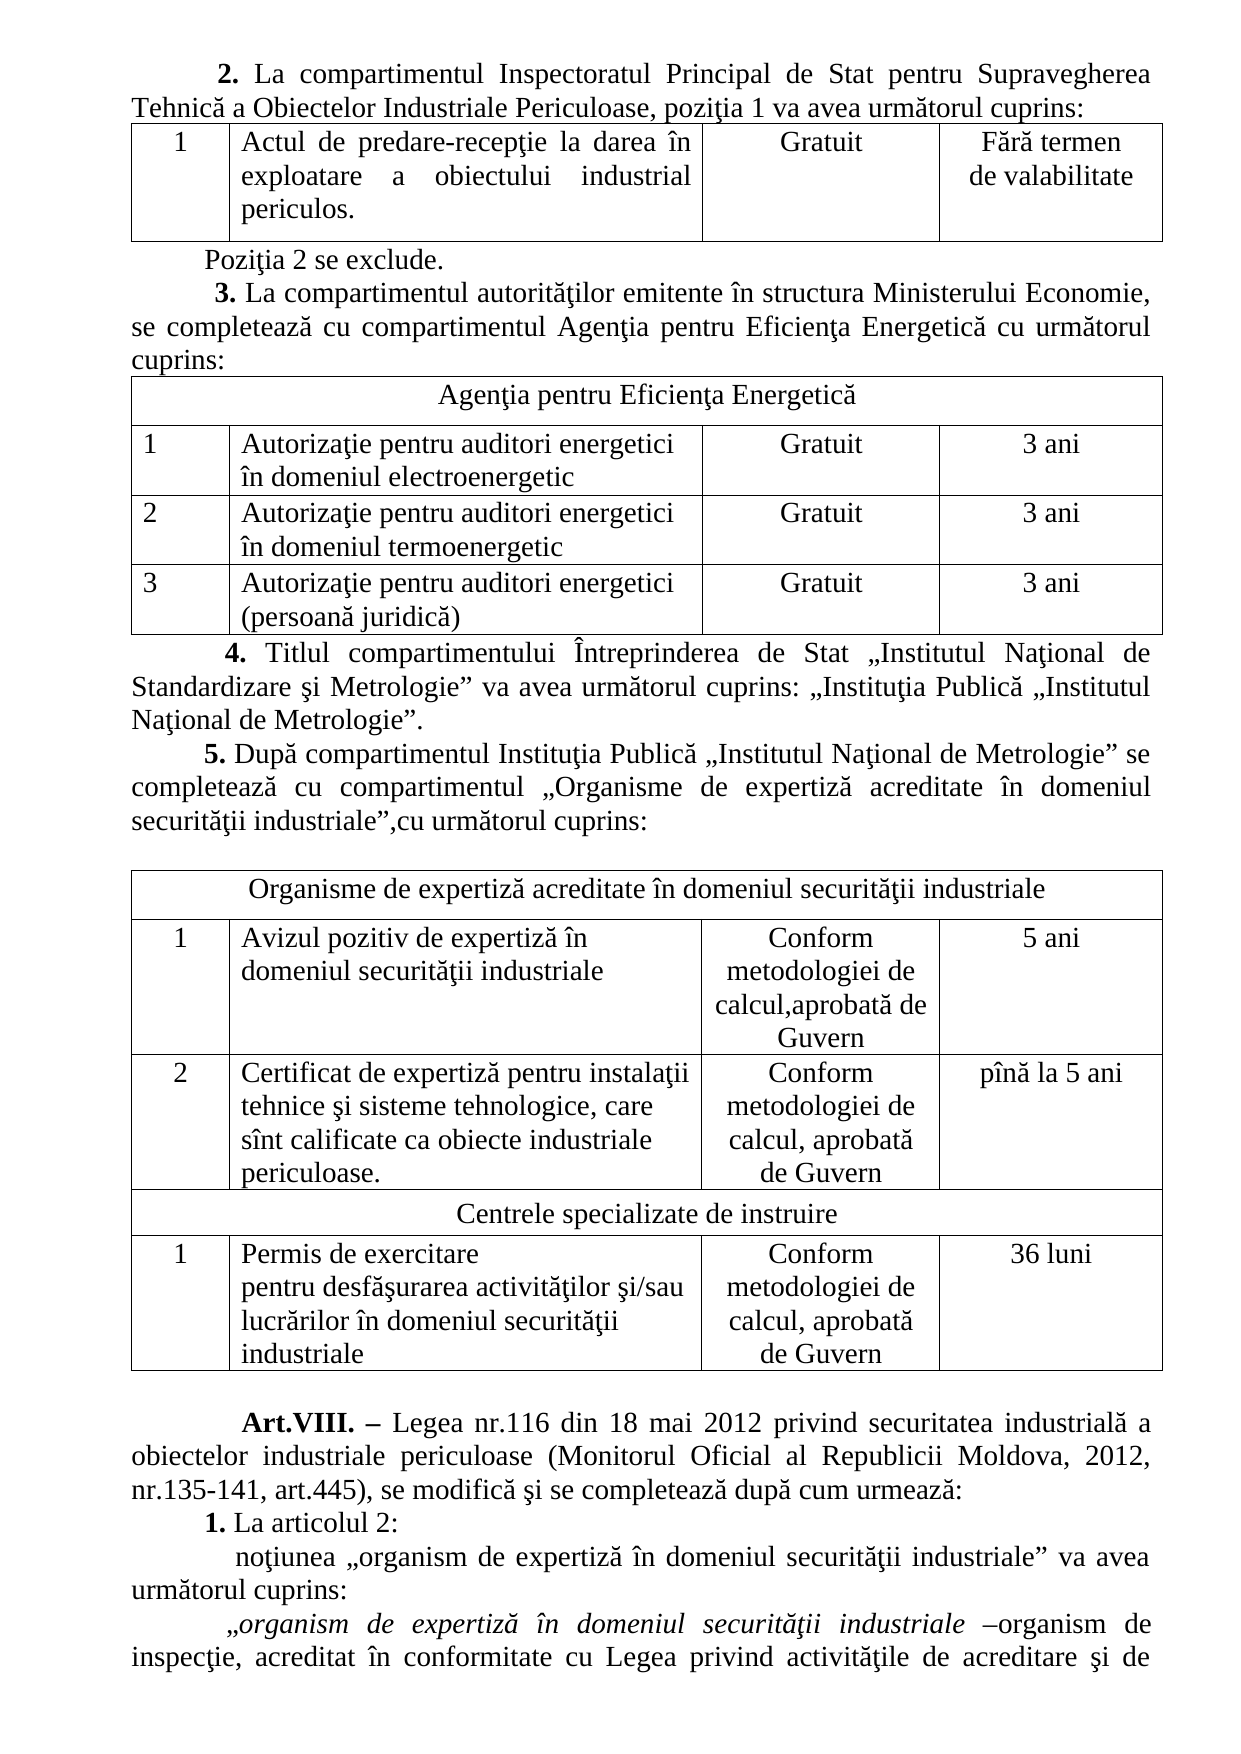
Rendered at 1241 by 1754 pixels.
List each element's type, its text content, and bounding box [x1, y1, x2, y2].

table_header Organisme de expertiză acreditate în domeniul securităţii industriale [132, 871, 1162, 919]
table_cell 2 [132, 1055, 229, 1189]
table_cell Conform metodologiei de calcul, aprobată de Guvern [702, 1055, 939, 1189]
table_cell pînă la 5 ani [940, 1055, 1162, 1189]
table_cell 2 [132, 496, 229, 564]
table_cell Conform metodologiei de calcul, aprobată de Guvern [702, 1236, 939, 1370]
table_cell Permis de exercitare pentru desfăşurarea activităţilor şi/sau lucrărilor în domeniul securităţii industriale [230, 1236, 701, 1370]
table_cell Avizul pozitiv de expertiză în domeniul securităţii industriale [230, 920, 701, 1054]
text 4. Titlul compartimentului Întreprinderea de Stat „Institutul Naţional de Standardizare şi Metrologie” va avea următorul cuprins: „Instituţia Publică „Institutul Naţional de Metrologie”. [131, 635, 1152, 736]
text Poziţia 2 se exclude. [131, 242, 1152, 275]
table_cell 3 ani [940, 426, 1162, 494]
table_cell 1 [132, 426, 229, 494]
table_header Gratuit [703, 124, 939, 241]
table_cell Centrele specializate de instruire [132, 1190, 1162, 1235]
text noţiunea „organism de expertiză în domeniul securităţii industriale” va avea următorul cuprins: [131, 1539, 1152, 1606]
table_cell Gratuit [703, 496, 939, 564]
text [131, 1606, 1152, 1673]
table_cell Autorizaţie pentru auditori energetici (persoană juridică) [230, 565, 702, 634]
table_cell Conform metodologiei de calcul,aprobată de Guvern [702, 920, 939, 1054]
text 3. La compartimentul autorităţilor emitente în structura Ministerului Economie, se completează cu compartimentul Agenţia pentru Eficienţa Energetică cu următorul cuprins: [131, 275, 1152, 376]
table_cell 3 [132, 565, 229, 634]
table_cell Autorizaţie pentru auditori energetici în domeniul termoenergetic [230, 496, 702, 564]
table_cell Gratuit [703, 565, 939, 634]
table_header Agenţia pentru Eficienţa Energetică [132, 377, 1162, 425]
text 5. După compartimentul Instituţia Publică „Institutul Naţional de Metrologie” se completează cu compartimentul „Organisme de expertiză acreditate în domeniul securităţii industriale”,сu următorul cuprins: [131, 736, 1152, 836]
text 2. La compartimentul Inspectoratul Principal de Stat pentru Supravegherea Tehnică a Obiectelor Industriale Periculoase, poziţia 1 va avea următorul cuprins: [131, 56, 1152, 123]
table_header Actul de predare-recepţie la darea în exploatare a obiectului industrial periculos. [230, 124, 702, 241]
table_cell Autorizaţie pentru auditori energetici în domeniul electroenergetic [230, 426, 702, 494]
table_cell 1 [132, 920, 229, 1054]
table_cell 3 ani [940, 565, 1162, 634]
table_cell 36 luni [940, 1236, 1162, 1370]
text Art.VIII. – Legea nr.116 din 18 mai 2012 privind securitatea industrială a obiectelor industriale periculoase (Monitorul Oficial al Republicii Moldova, 2012, nr.135-141, art.445), se modifică şi se completează după cum urmează: [131, 1405, 1152, 1505]
table_cell 3 ani [940, 496, 1162, 564]
table_header Fără termen de valabilitate [940, 124, 1162, 241]
table_header 1 [132, 124, 229, 241]
table_cell Gratuit [703, 426, 939, 494]
table_cell Certificat de expertiză pentru instalaţii tehnice şi sisteme tehnologice, care sînt calificate ca obiecte industriale periculoase. [230, 1055, 701, 1189]
table_cell 1 [132, 1236, 229, 1370]
text 1. La articolul 2: [131, 1505, 1152, 1539]
table_cell 5 ani [940, 920, 1162, 1054]
